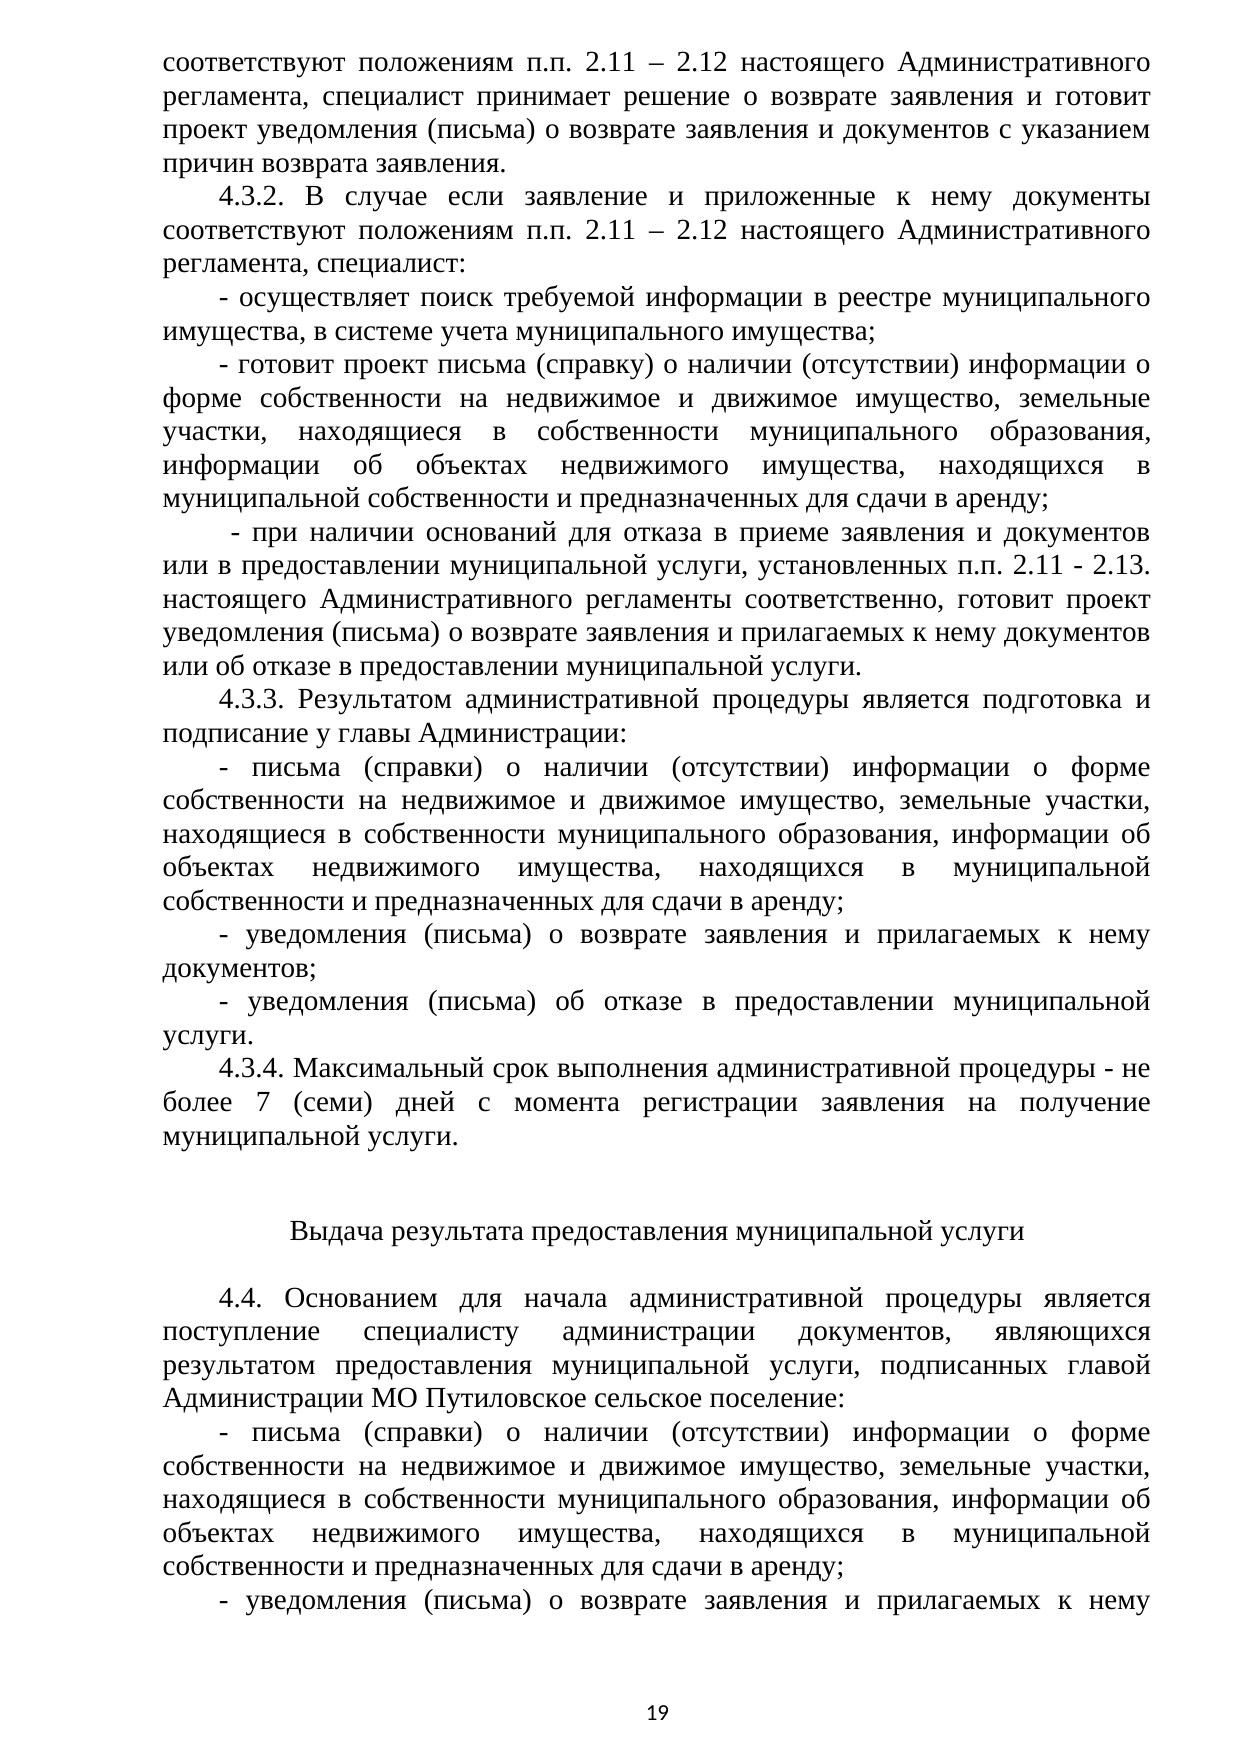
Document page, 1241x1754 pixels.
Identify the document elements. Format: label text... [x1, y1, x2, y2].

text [162, 1582, 1152, 1615]
text - письма (справки) о наличии (отсутствии) информации о форме собственности на недвижимое и движимое имущество, земельные участки, находящиеся в собственности муниципального образования, информации об объектах недвижимого имущества, находящихся в муниципальной собственности и предназначенных для сдачи в аренду; [162, 1414, 1152, 1582]
text - готовит проект письма (справку) о наличии (отсутствии) информации о форме собственности на недвижимое и движимое имущество, земельные участки, находящиеся в собственности муниципального образования, информации об объектах недвижимого имущества, находящихся в муниципальной собственности и предназначенных для сдачи в аренду; [162, 346, 1152, 514]
text - осуществляет поиск требуемой информации в реестре муниципального имущества, в системе учета муниципального имущества; [162, 279, 1152, 346]
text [162, 44, 1152, 178]
text 4.3.4. Максимальный срок выполнения административной процедуры - не более 7 (семи) дней с момента регистрации заявления на получение муниципальной услуги. [162, 1051, 1152, 1151]
text - уведомления (письма) о возврате заявления и прилагаемых к нему документов; [162, 916, 1152, 983]
text 4.3.3. Результатом административной процедуры является подготовка и подписание у главы Администрации: [162, 682, 1152, 749]
text - уведомления (письма) об отказе в предоставлении муниципальной услуги. [162, 983, 1152, 1051]
text - при наличии оснований для отказа в приеме заявления и документов или в предоставлении муниципальной услуги, установленных п.п. 2.11 - 2.13. настоящего Административного регламенты соответственно, готовит проект уведомления (письма) о возврате заявления и прилагаемых к нему документов или об отказе в предоставлении муниципальной услуги. [162, 514, 1152, 682]
text Выдача результата предоставления муниципальной услуги [162, 1213, 1152, 1246]
text 4.3.2. В случае если заявление и приложенные к нему документы соответствуют положениям п.п. 2.11 – 2.12 настоящего Административного регламента, специалист: [162, 178, 1152, 279]
text 4.4. Основанием для начала административной процедуры является поступление специалисту администрации документов, являющихся результатом предоставления муниципальной услуги, подписанных главой Администрации МО Путиловское сельское поселение: [162, 1280, 1152, 1414]
text - письма (справки) о наличии (отсутствии) информации о форме собственности на недвижимое и движимое имущество, земельные участки, находящиеся в собственности муниципального образования, информации об объектах недвижимого имущества, находящихся в муниципальной собственности и предназначенных для сдачи в аренду; [162, 749, 1152, 916]
